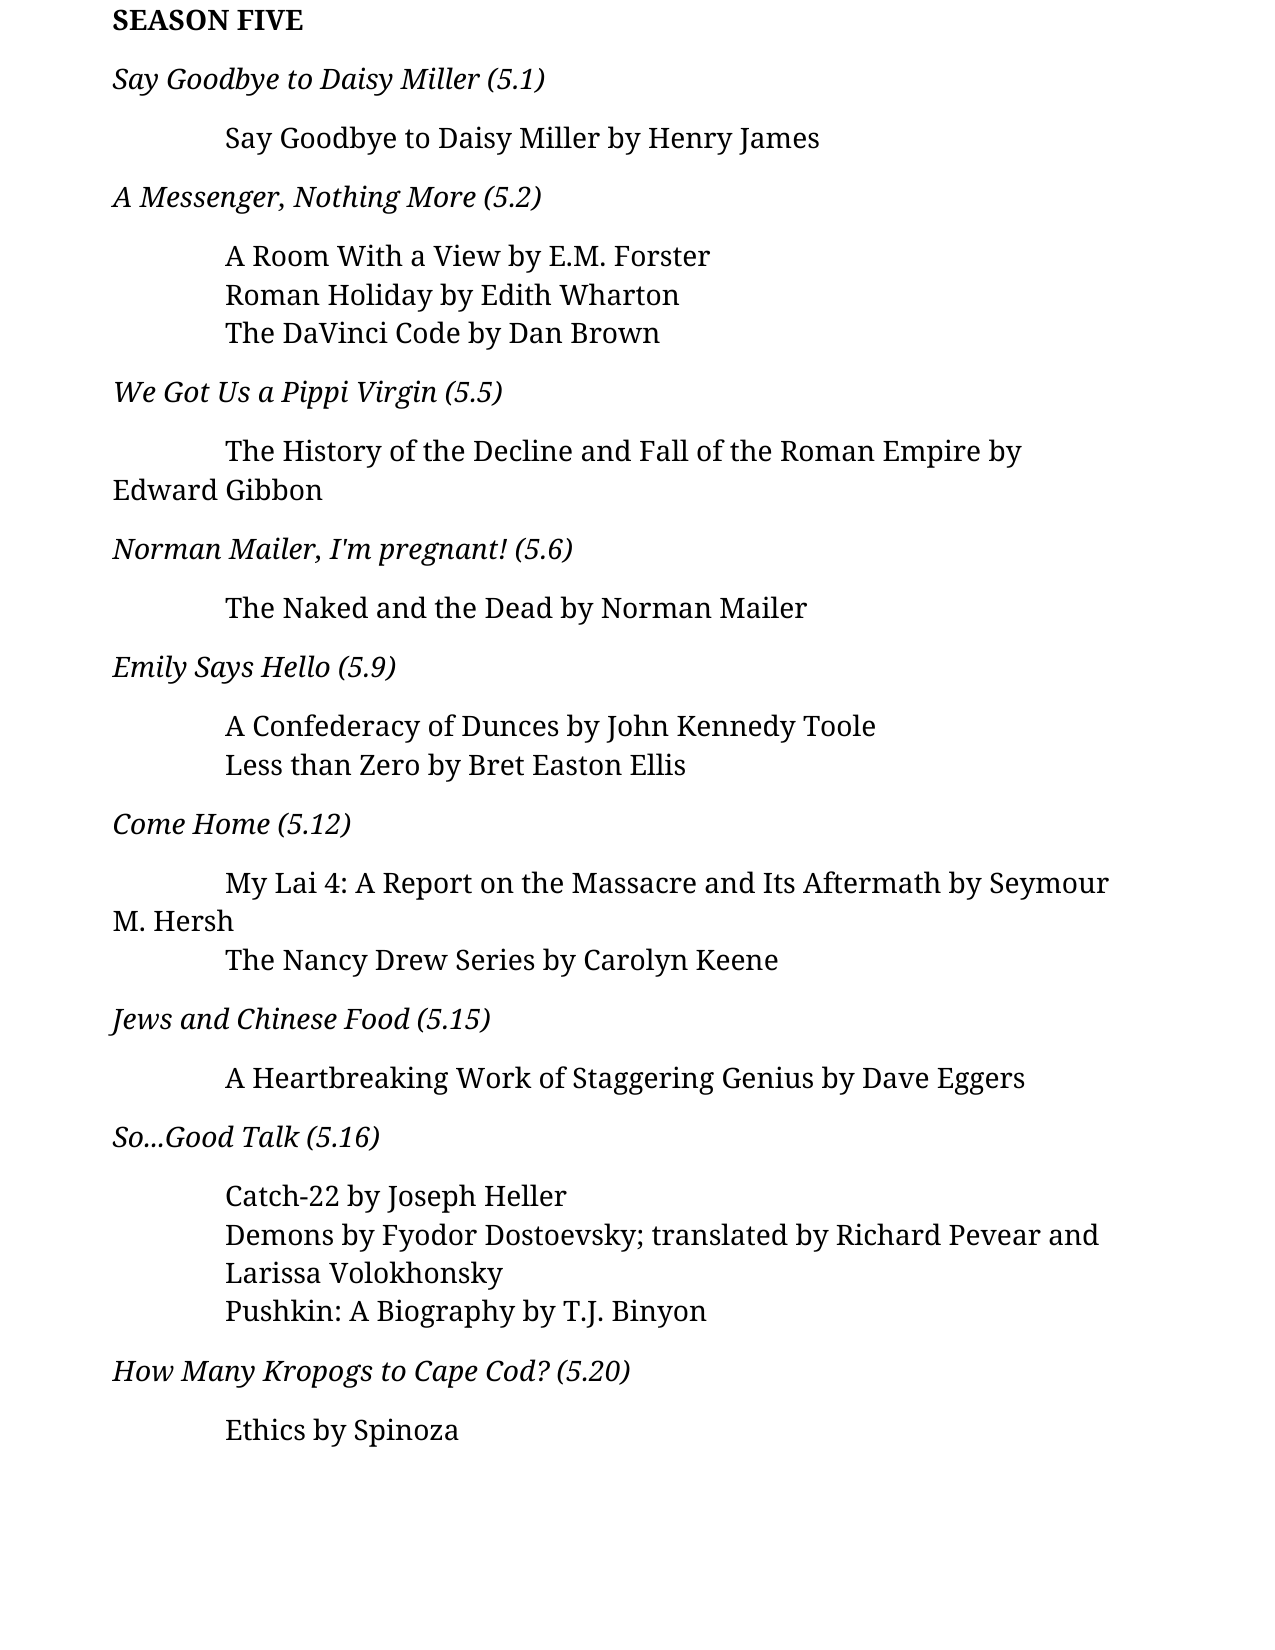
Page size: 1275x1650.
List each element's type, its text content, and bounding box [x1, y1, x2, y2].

text The Nancy Drew Series by Carolyn Keene [112, 940, 1125, 978]
text Emily Says Hello (5.9) [112, 647, 1125, 686]
text Demons by Fyodor Dostoevsky; translated by Richard Pevear and Larissa Volokhonsky [225, 1215, 1125, 1292]
text A Messenger, Nothing More (5.2) [112, 177, 1125, 216]
text The History of the Decline and Fall of the Roman Empire by Edward Gibbon [112, 432, 1125, 508]
text So...Good Talk (5.16) [112, 1117, 1125, 1156]
text Catch-22 by Joseph Heller [112, 1177, 1125, 1215]
text How Many Kropogs to Cape Cod? (5.20) [112, 1351, 1125, 1389]
text Say Goodbye to Daisy Miller (5.1) [112, 59, 1125, 97]
text A Room With a View by E.M. Forster [112, 237, 1125, 275]
text Say Goodbye to Daisy Miller by Henry James [112, 118, 1125, 157]
text Jews and Chinese Food (5.15) [112, 999, 1125, 1037]
text We Got Us a Pippi Virgin (5.5) [112, 372, 1125, 411]
text The Naked and the Dead by Norman Mailer [112, 588, 1125, 627]
text SEASON FIVE [112, 0, 1125, 38]
text Ethics by Spinoza [112, 1410, 1125, 1448]
text A Confederacy of Dunces by John Kennedy Toole [112, 707, 1125, 745]
text Come Home (5.12) [112, 804, 1125, 842]
text A Heartbreaking Work of Staggering Genius by Dave Eggers [112, 1058, 1125, 1097]
text The DaVinci Code by Dan Brown [112, 313, 1125, 352]
text Less than Zero by Bret Easton Ellis [112, 745, 1125, 783]
text Pushkin: A Biography by T.J. Binyon [112, 1292, 1125, 1330]
text Roman Holiday by Edith Wharton [112, 275, 1125, 313]
text My Lai 4: A Report on the Massacre and Its Aftermath by Seymour M. Hersh [112, 863, 1125, 940]
text Norman Mailer, I'm pregnant! (5.6) [112, 529, 1125, 567]
